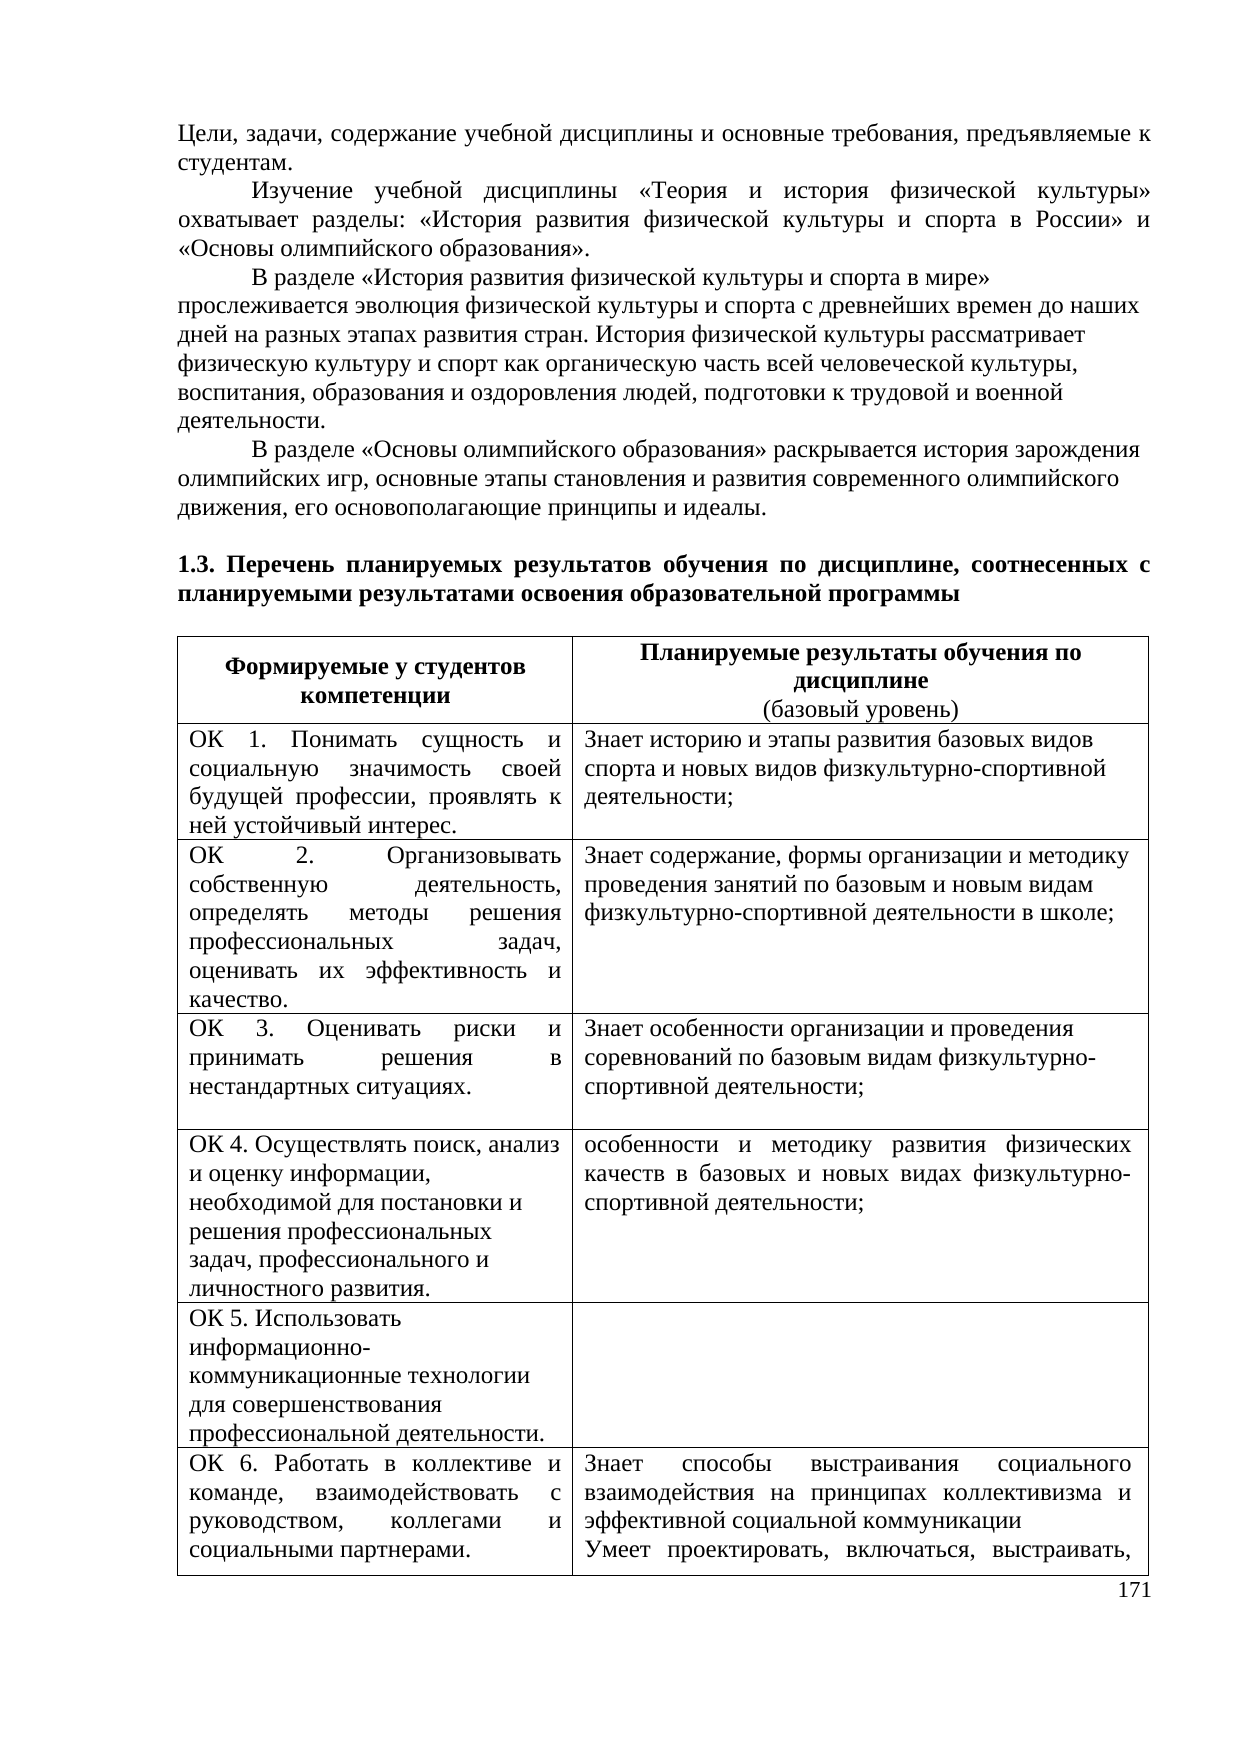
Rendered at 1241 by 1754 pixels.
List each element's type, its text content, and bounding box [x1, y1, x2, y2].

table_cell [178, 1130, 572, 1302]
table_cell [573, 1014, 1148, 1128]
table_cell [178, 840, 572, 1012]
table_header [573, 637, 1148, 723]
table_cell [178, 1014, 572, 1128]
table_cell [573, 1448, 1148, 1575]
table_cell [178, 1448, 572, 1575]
text В разделе «История развития физической культуры и спорта в мире» прослеживается эволюция физической культуры и спорта с древнейших времен до наших дней на разных этапах развития стран. История физической культуры рассматривает физическую культуру и спорт как органическую часть всей человеческой культуры, воспитания, образования и оздоровления людей, подготовки к трудовой и военной деятельности. [177, 262, 1152, 434]
text Цели, задачи, содержание учебной дисциплины и основные требования, предъявляемые к студентам. [177, 118, 1152, 176]
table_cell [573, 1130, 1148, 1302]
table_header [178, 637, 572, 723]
text Изучение учебной дисциплины «Теория и история физической культуры» охватывает разделы: «История развития физической культуры и спорта в России» и «Основы олимпийского образования». [178, 176, 1152, 262]
text 1.3. Перечень планируемых результатов обучения по дисциплине, соотнесенных с планируемыми результатами освоения образовательной программы [177, 549, 1152, 607]
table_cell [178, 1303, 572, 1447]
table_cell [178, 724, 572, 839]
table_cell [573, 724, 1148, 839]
text В разделе «Основы олимпийского образования» раскрывается история зарождения олимпийских игр, основные этапы становления и развития современного олимпийского движения, его основополагающие принципы и идеалы. [177, 434, 1152, 521]
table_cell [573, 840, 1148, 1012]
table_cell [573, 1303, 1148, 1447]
